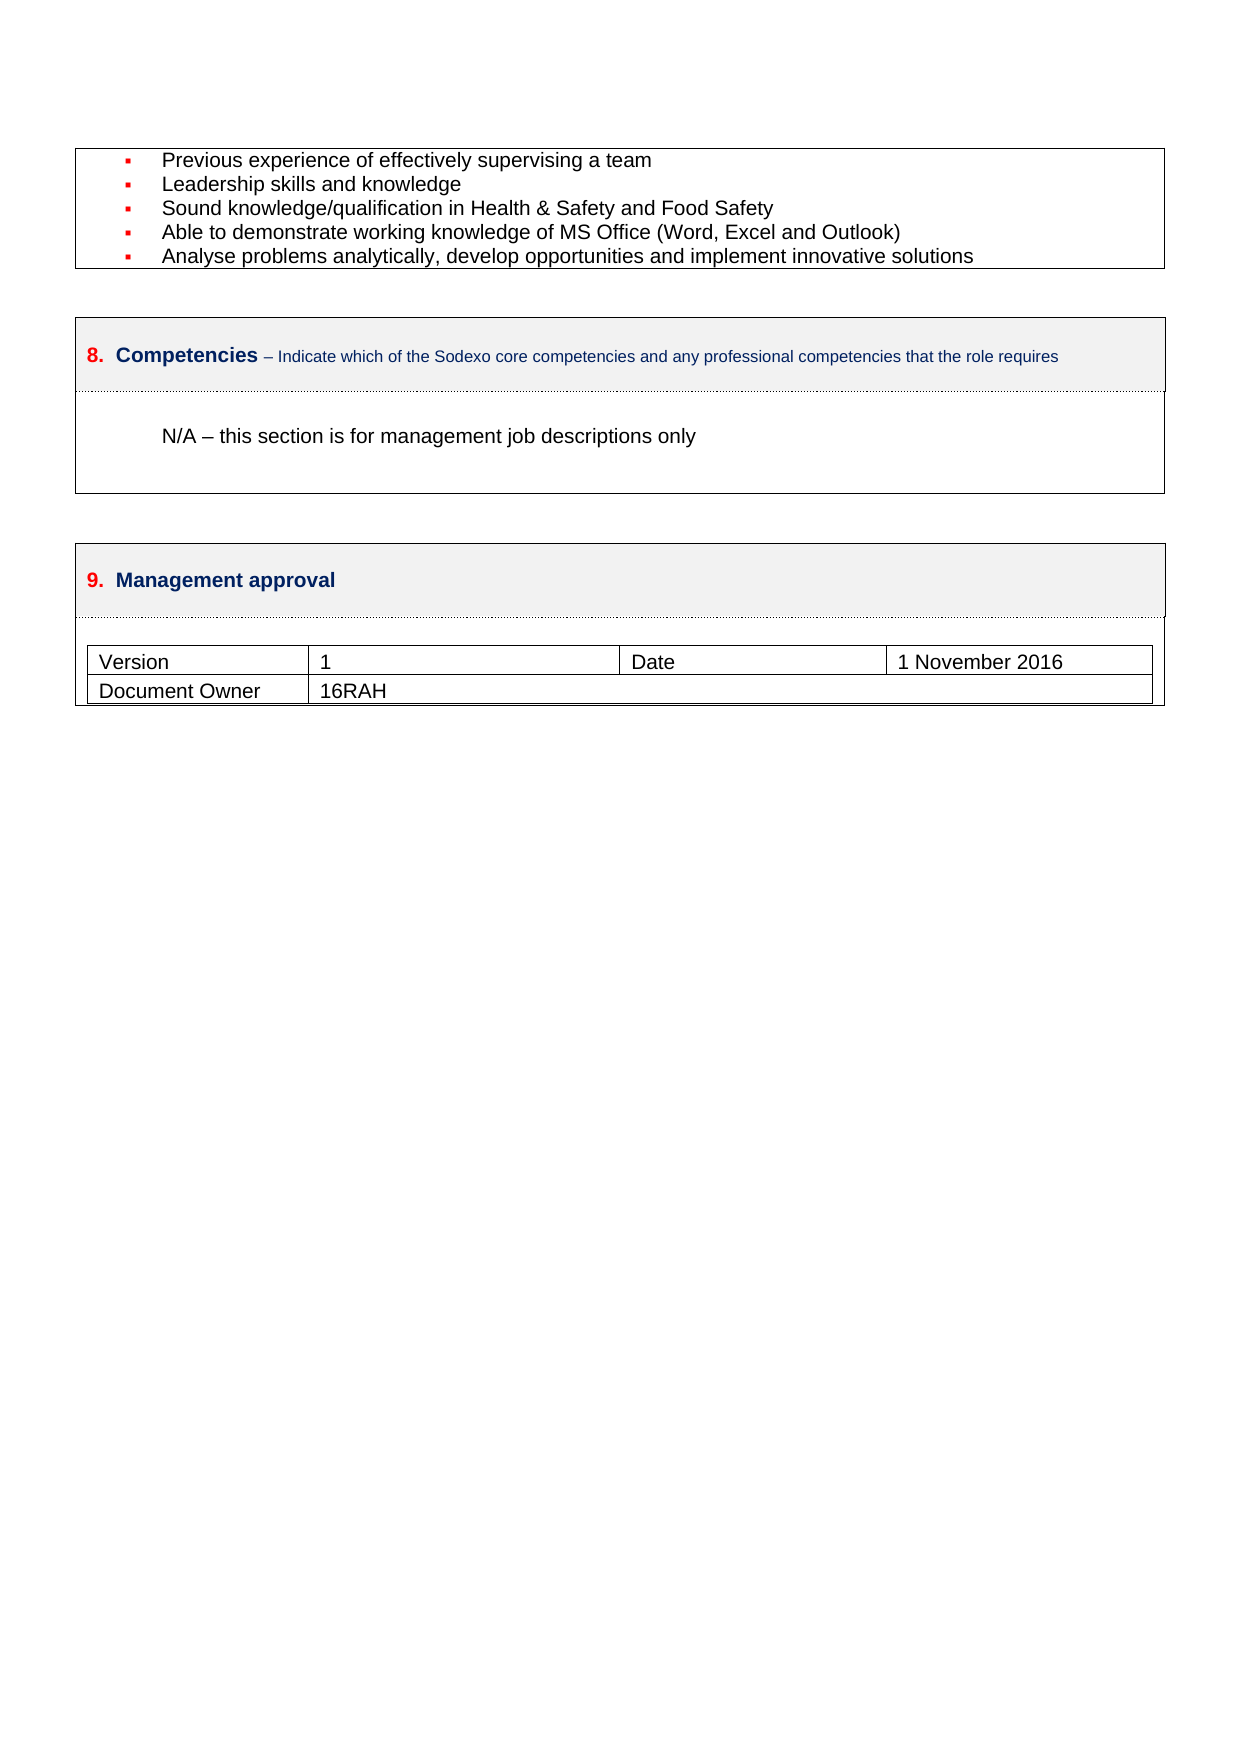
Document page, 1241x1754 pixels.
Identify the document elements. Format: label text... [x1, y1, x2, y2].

table_header 9. Management approval [76, 544, 1165, 616]
table_cell [76, 616, 1164, 704]
table_header 8. Competencies – Indicate which of the Sodexo core competencies and any professional competencies that the role requires [76, 318, 1165, 391]
table_cell N/A – this section is for management job descriptions only [76, 391, 1164, 493]
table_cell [76, 149, 1164, 268]
